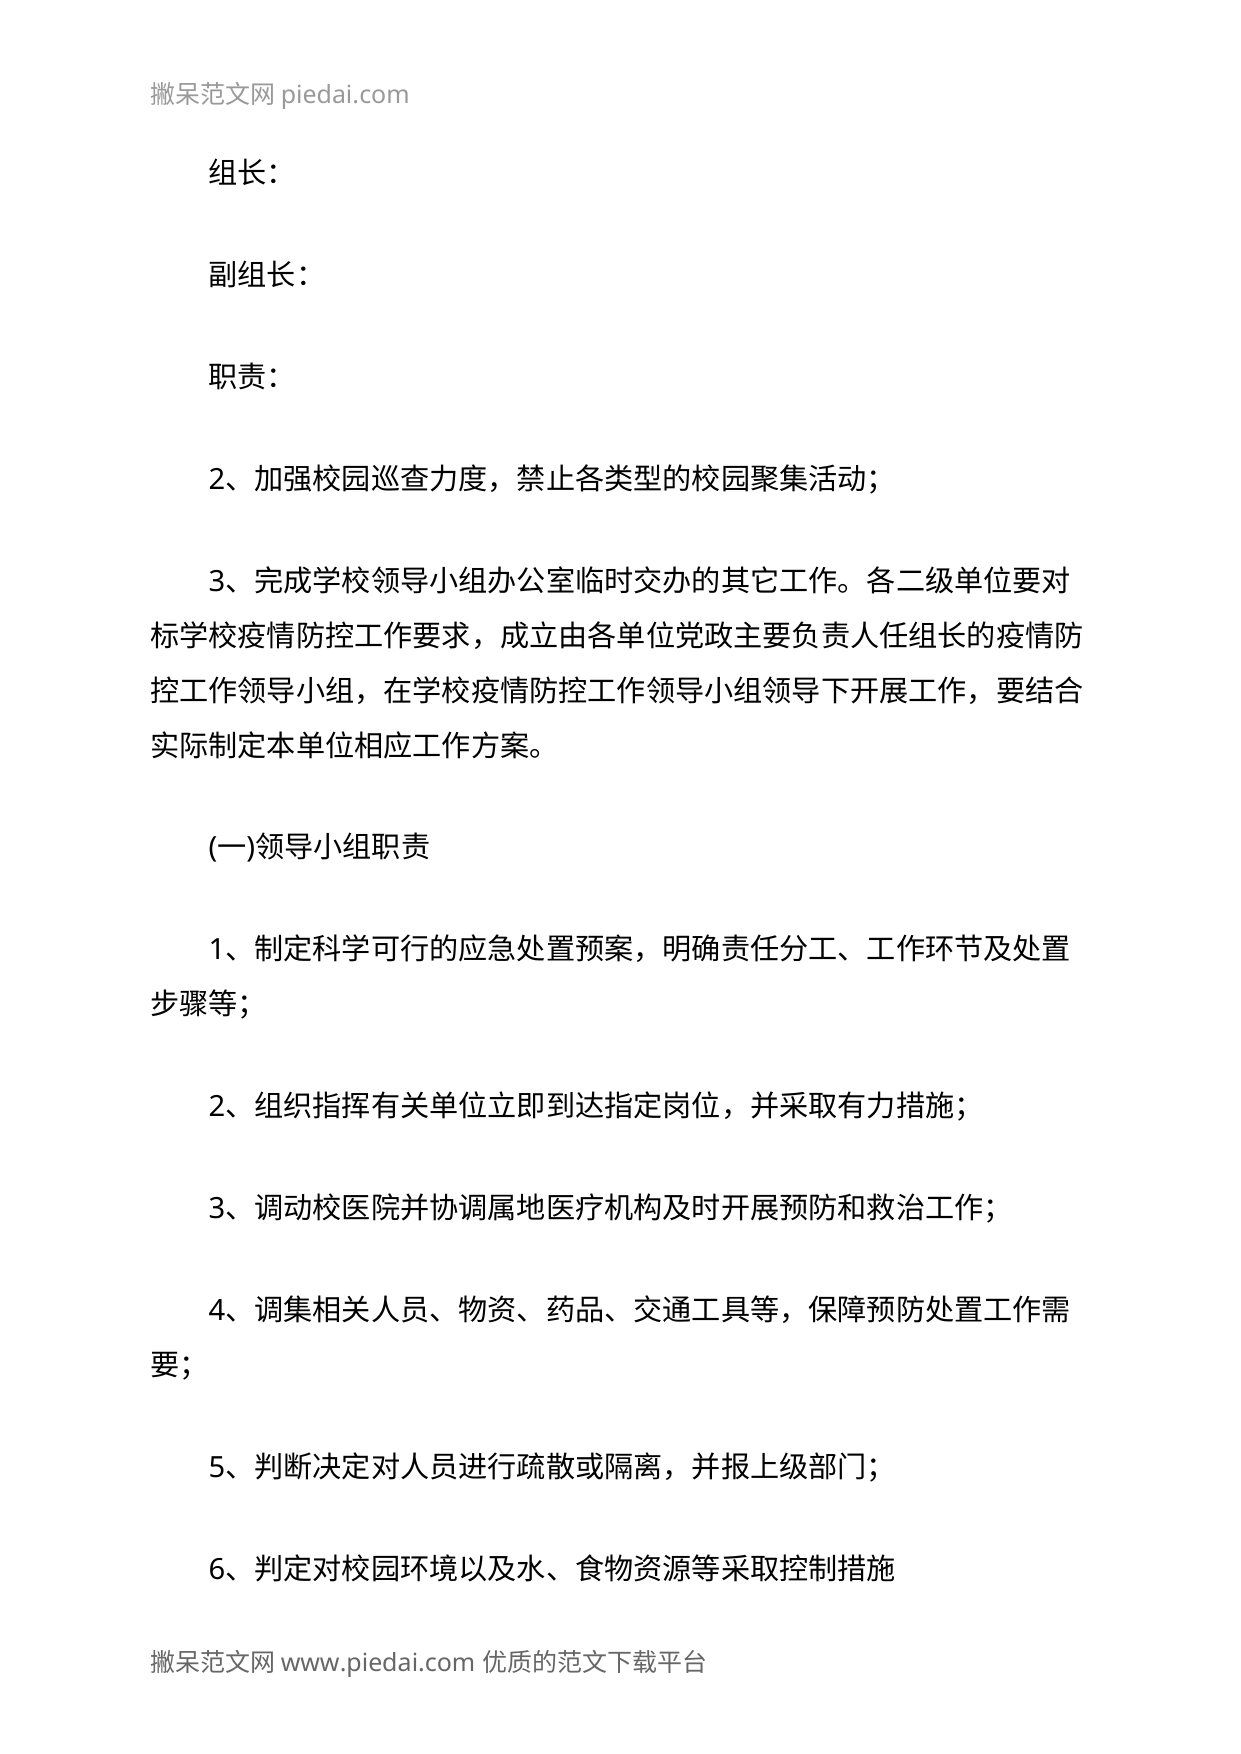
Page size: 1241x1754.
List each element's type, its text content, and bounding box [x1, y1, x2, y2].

text 3、完成学校领导小组办公室临时交办的其它工作。各二级单位要对标学校疫情防控工作要求，成立由各单位党政主要负责人任组长的疫情防控工作领导小组，在学校疫情防控工作领导小组领导下开展工作，要结合实际制定本单位相应工作方案。 [150, 557, 1090, 764]
text 1、制定科学可行的应急处置预案，明确责任分工、工作环节及处置步骤等； [150, 926, 1090, 1023]
text 2、加强校园巡查力度，禁止各类型的校园聚集活动； [150, 455, 1090, 498]
text 4、调集相关人员、物资、药品、交通工具等，保障预防处置工作需要； [150, 1287, 1090, 1384]
text 5、判断决定对人员进行疏散或隔离，并报上级部门； [150, 1443, 1090, 1486]
text 3、调动校医院并协调属地医疗机构及时开展预防和救治工作； [150, 1184, 1090, 1227]
text 2、组织指挥有关单位立即到达指定岗位，并采取有力措施； [150, 1083, 1090, 1125]
text 副组长： [150, 252, 1090, 294]
text (一)领导小组职责 [150, 824, 1090, 866]
text 职责： [150, 353, 1090, 396]
text 6、判定对校园环境以及水、食物资源等采取控制措施 [150, 1545, 1090, 1588]
text 组长： [150, 150, 1090, 192]
